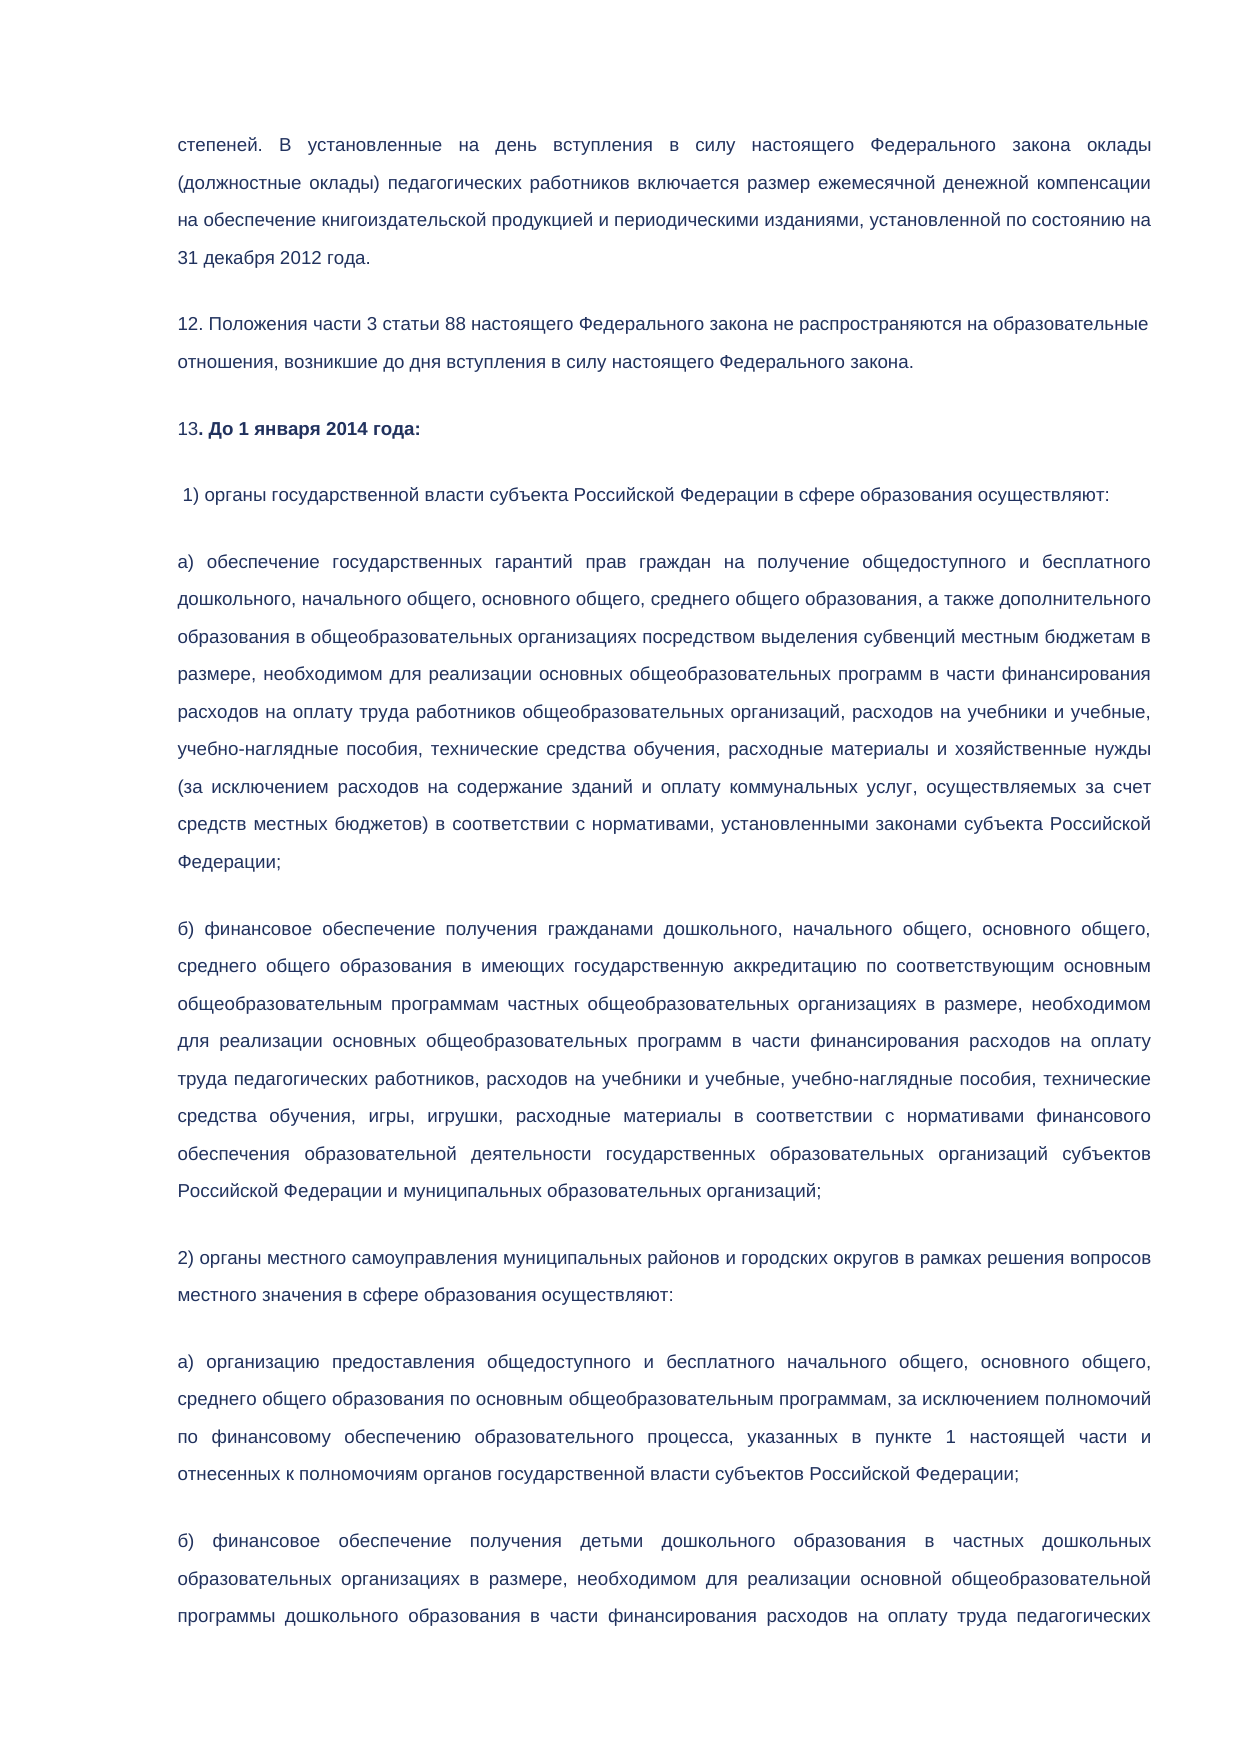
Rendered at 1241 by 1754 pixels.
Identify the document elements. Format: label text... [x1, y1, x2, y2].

text 13. До 1 января 2014 года: [177, 401, 1152, 439]
text б) финансовое обеспечение получения гражданами дошкольного, начального общего, основного общего, среднего общего образования в имеющих государственную аккредитацию по соответствующим основным общеобразовательным программам частных общеобразовательных организациях в размере, необходимом для реализации основных общеобразовательных программ в части финансирования расходов на оплату труда педагогических работников, расходов на учебники и учебные, учебно-наглядные пособия, технические средства обучения, игры, игрушки, расходные материалы в соответствии с нормативами финансового обеспечения образовательной деятельности государственных образовательных организаций субъектов Российской Федерации и муниципальных образовательных организаций; [177, 901, 1152, 1201]
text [177, 118, 1152, 268]
text 2) органы местного самоуправления муниципальных районов и городских округов в рамках решения вопросов местного значения в сфере образования осуществляют: [177, 1231, 1152, 1306]
text 12. Положения части 3 статьи 88 настоящего Федерального закона не распространяются на образовательные отношения, возникшие до дня вступления в силу настоящего Федерального закона. [177, 297, 1152, 372]
text 1) органы государственной власти субъекта Российской Федерации в сфере образования осуществляют: [177, 468, 1152, 506]
text а) организацию предоставления общедоступного и бесплатного начального общего, основного общего, среднего общего образования по основным общеобразовательным программам, за исключением полномочий по финансовому обеспечению образовательного процесса, указанных в пункте 1 настоящей части и отнесенных к полномочиям органов государственной власти субъектов Российской Федерации; [177, 1335, 1152, 1485]
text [177, 1514, 1152, 1626]
text а) обеспечение государственных гарантий прав граждан на получение общедоступного и бесплатного дошкольного, начального общего, основного общего, среднего общего образования, а также дополнительного образования в общеобразовательных организациях посредством выделения субвенций местным бюджетам в размере, необходимом для реализации основных общеобразовательных программ в части финансирования расходов на оплату труда работников общеобразовательных организаций, расходов на учебники и учебные, учебно-наглядные пособия, технические средства обучения, расходные материалы и хозяйственные нужды (за исключением расходов на содержание зданий и оплату коммунальных услуг, осуществляемых за счет средств местных бюджетов) в соответствии с нормативами, установленными законами субъекта Российской Федерации; [177, 535, 1152, 872]
